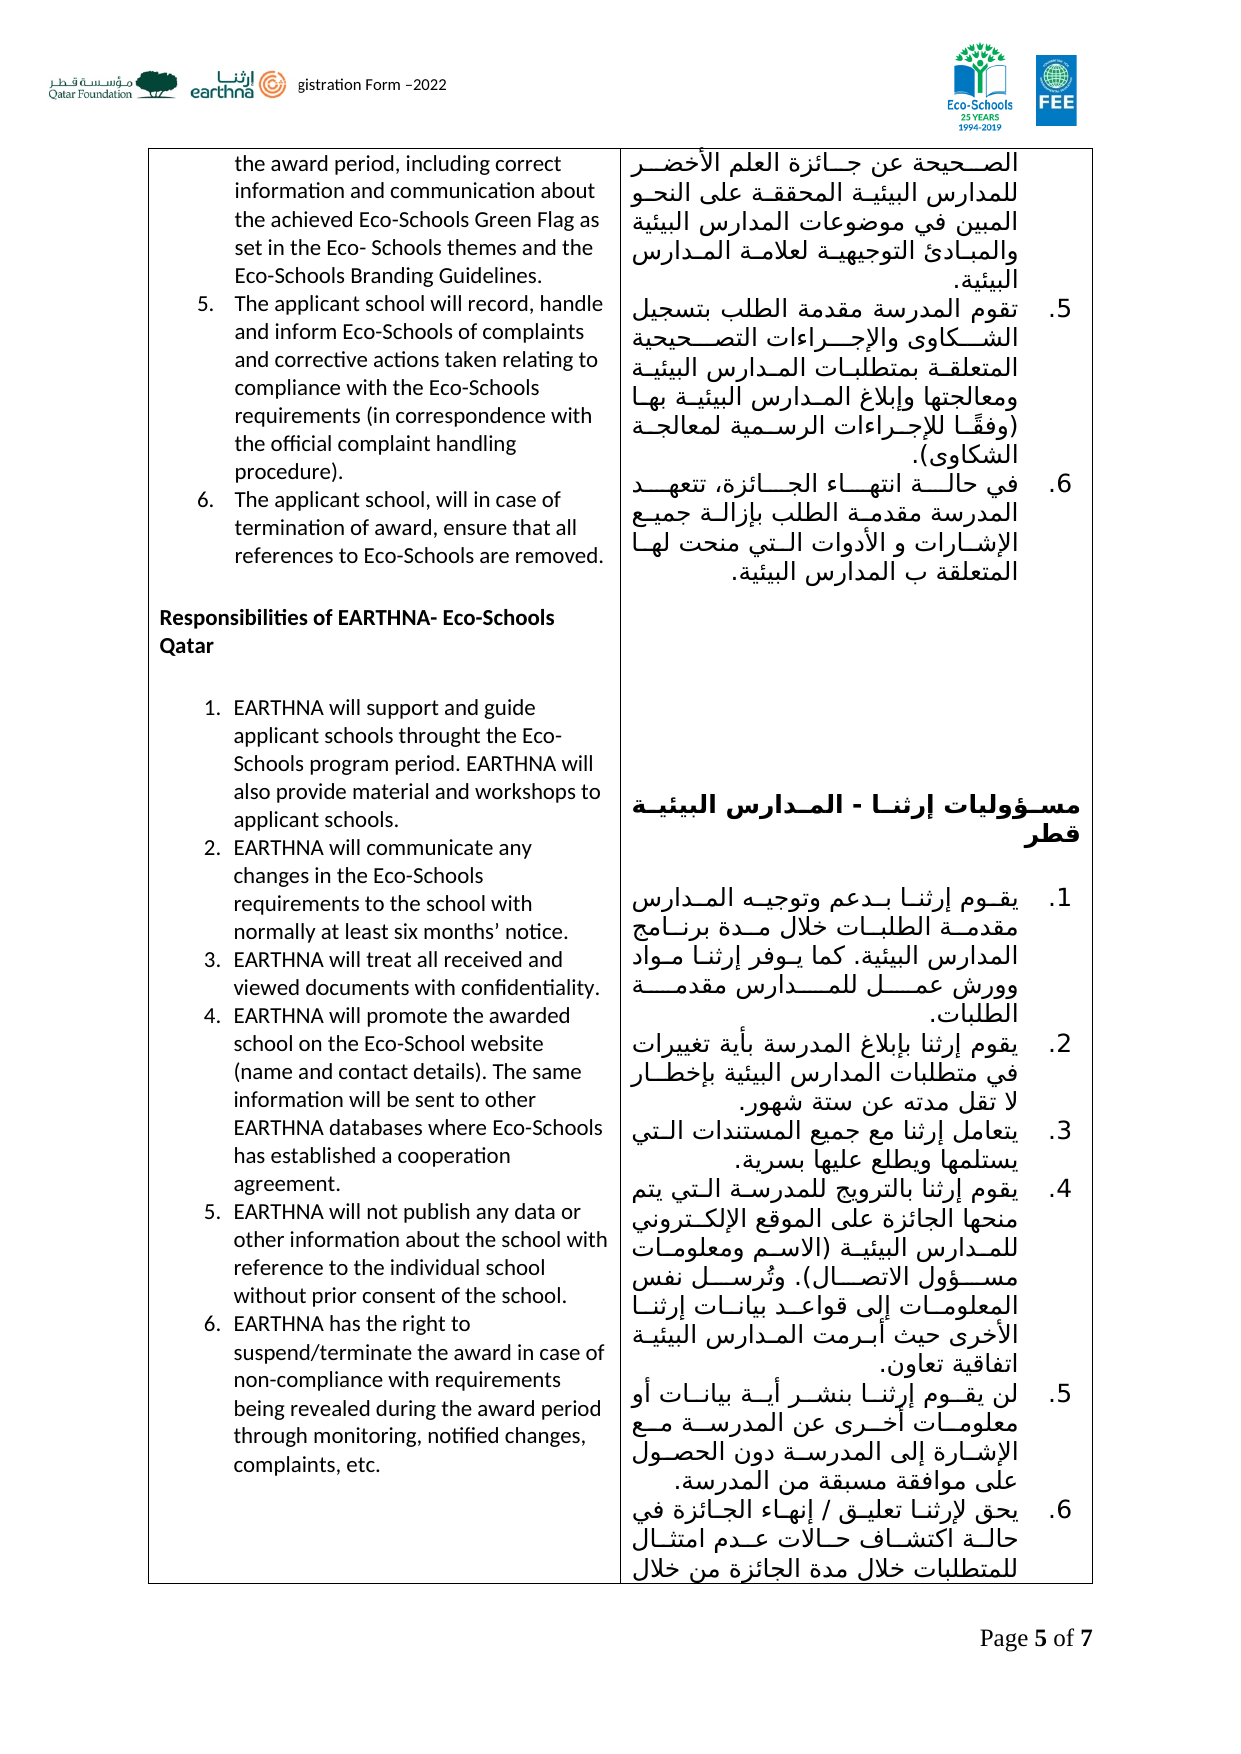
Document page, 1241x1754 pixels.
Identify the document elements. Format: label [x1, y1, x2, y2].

table_header [621, 149, 1092, 1583]
picture [947, 42, 1013, 133]
picture [1036, 55, 1077, 126]
picture [32, 54, 299, 113]
table_header [149, 149, 620, 1583]
